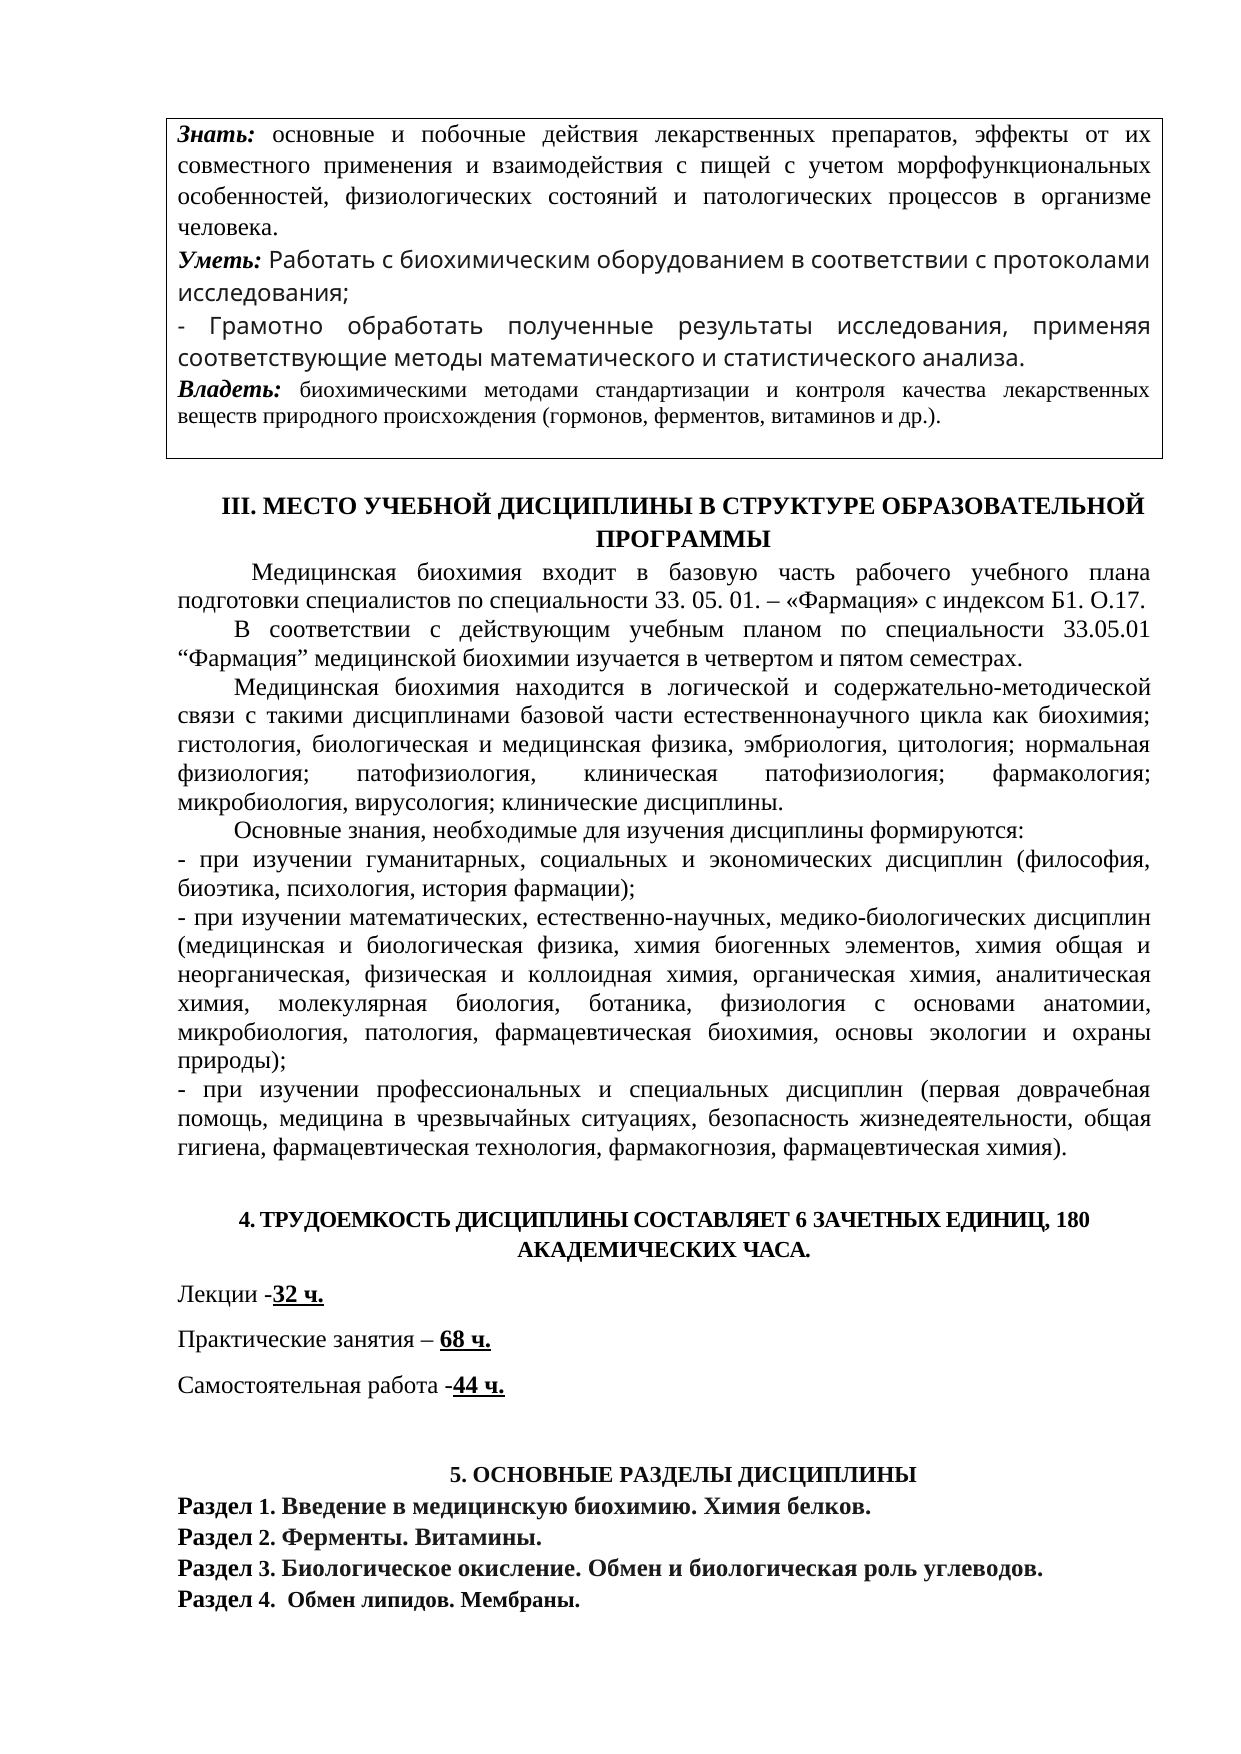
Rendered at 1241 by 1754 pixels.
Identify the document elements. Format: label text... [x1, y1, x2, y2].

text 5. ОСНОВНЫЕ РАЗДЕЛЫ ДИСЦИПЛИНЫ [215, 1461, 1152, 1487]
text III. МЕСТО УЧЕБНОЙ ДИСЦИПЛИНЫ В СТРУКТУРЕ ОБРАЗОВАТЕЛЬНОЙ ПРОГРАММЫ [215, 491, 1152, 553]
text Лекции -32 ч. [177, 1279, 1152, 1308]
text - при изучении профессиональных и специальных дисциплин (первая доврачебная помощь, медицина в чрезвычайных ситуациях, безопасность жизнедеятельности, общая гигиена, фармацевтическая технология, фармакогнозия, фармацевтическая химия). [177, 1074, 1152, 1161]
text 4. ТРУДОЕМКОСТЬ ДИСЦИПЛИНЫ СОСТАВЛЯЕТ 6 ЗАЧЕТНЫХ ЕДИНИЦ, 180 АКАДЕМИЧЕСКИХ ЧАСА. [177, 1206, 1152, 1263]
text В соответствии с действующим учебным планом по специальности 33.05.01 “Фармация” медицинской биохимии изучается в четвертом и пятом семестрах. [177, 614, 1152, 672]
text Практические занятия – 68 ч. [177, 1324, 1152, 1353]
text Раздел 2. Ферменты. Витамины. [177, 1522, 1152, 1551]
text - при изучении математических, естественно-научных, медико-биологических дисциплин (медицинская и биологическая физика, химия биогенных элементов, химия общая и неорганическая, физическая и коллоидная химия, органическая химия, аналитическая химия, молекулярная биология, ботаника, физиология с основами анатомии, микробиология, патология, фармацевтическая биохимия, основы экологии и охраны природы); [177, 902, 1152, 1074]
text Медицинская биохимия входит в базовую часть рабочего учебного плана подготовки специалистов по специальности 33. 05. 01. – «Фармация» с индексом Б1. О.17. [177, 557, 1152, 614]
text Самостоятельная работа -44 ч. [177, 1370, 1152, 1399]
text Медицинская биохимия находится в логической и содержательно-методической связи с такими дисциплинами базовой части естественнонаучного цикла как биохимия; гистология, биологическая и медицинская физика, эмбриология, цитология; нормальная физиология; патофизиология, клиническая патофизиология; фармакология; микробиология, вирусология; клинические дисциплины. [177, 672, 1152, 816]
text Раздел 1. Введение в медицинскую биохимию. Химия белков. [177, 1491, 1152, 1520]
text Раздел 4. Обмен липидов. Мембраны. [177, 1584, 1152, 1613]
table_cell Знать: основные и побочные действия лекарственных препаратов, эффекты от их совместного применения и взаимодействия с пищей с учетом морфофункциональных особенностей, физиологических состояний и патологических процессов в организме человека. Уметь: Работать с биохимическим оборудованием в соответствии с протоколами исследования; - Грамотно обработать полученные результаты исследования, применяя соответствующие методы математического и статистического анализа. Владеть: биохимическими методами стандартизации и контроля качества лекарственных веществ природного происхождения (гормонов, ферментов, витаминов и др.). [167, 119, 1162, 458]
text Раздел 3. Биологическое окисление. Обмен и биологическая роль углеводов. [177, 1553, 1152, 1582]
text Основные знания, необходимые для изучения дисциплины формируются: [177, 816, 1152, 844]
text - при изучении гуманитарных, социальных и экономических дисциплин (философия, биоэтика, психология, история фармации); [177, 844, 1152, 902]
